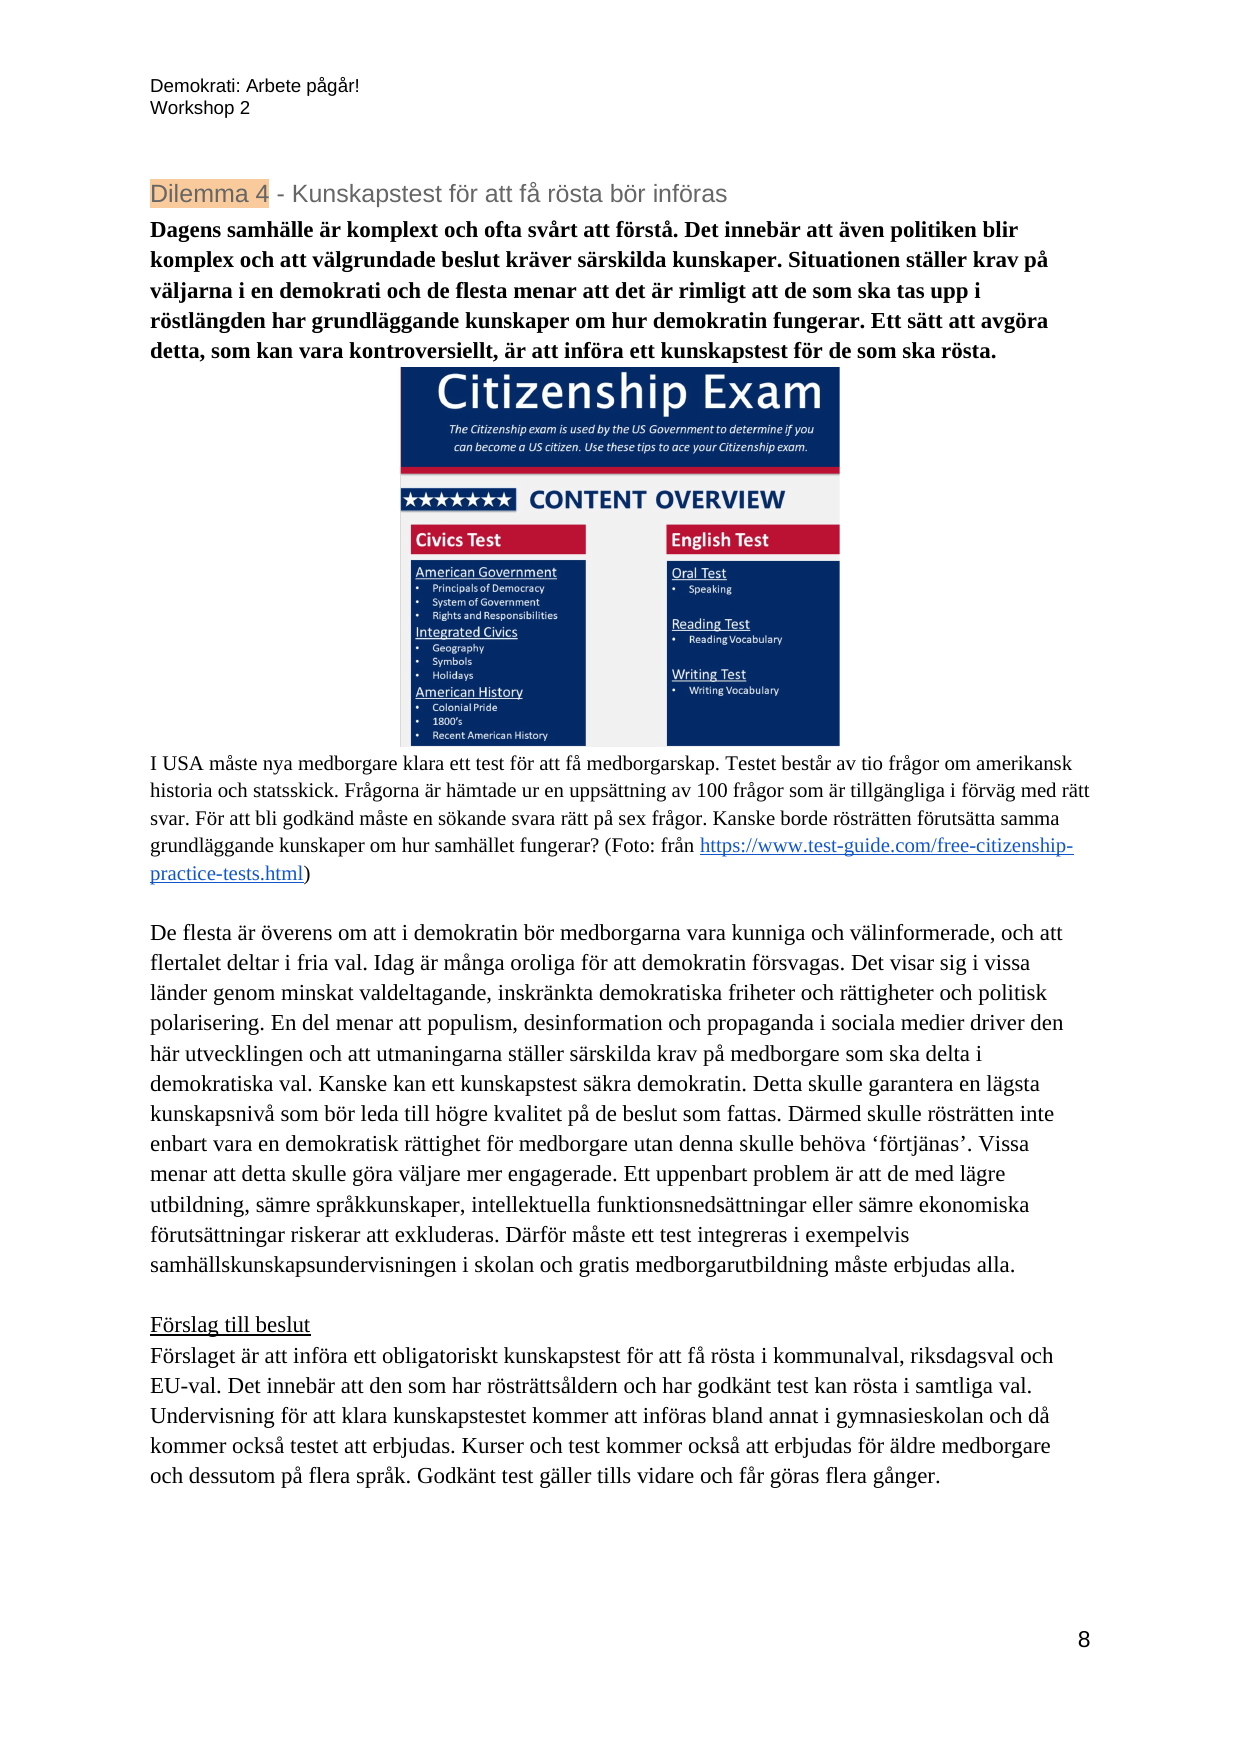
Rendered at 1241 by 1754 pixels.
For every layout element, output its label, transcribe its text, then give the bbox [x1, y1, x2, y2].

text De flesta är överens om att i demokratin bör medborgarna vara kunniga och välinformerade, och att flertalet deltar i fria val. Idag är många oroliga för att demokratin försvagas. Det visar sig i vissa länder genom minskat valdeltagande, inskränkta demokratiska friheter och rättigheter och politisk polarisering. En del menar att populism, desinformation och propaganda i sociala medier driver den här utvecklingen och att utmaningarna ställer särskilda krav på medborgare som ska delta i demokratiska val. Kanske kan ett kunskapstest säkra demokratin. Detta skulle garantera en lägsta kunskapsnivå som bör leda till högre kvalitet på de beslut som fattas. Därmed skulle rösträtten inte enbart vara en demokratisk rättighet för medborgare utan denna skulle behöva ‘förtjänas’. Vissa menar att detta skulle göra väljare mer engagerade. Ett uppenbart problem är att de med lägre utbildning, sämre språkkunskaper, intellektuella funktionsnedsättningar eller sämre ekonomiska förutsättningar riskerar att exkluderas. Därför måste ett test integreras i exempelvis samhällskunskapsundervisningen i skolan och gratis medborgarutbildning måste erbjudas alla. [150, 919, 1090, 1277]
text Förslaget är att införa ett obligatoriskt kunskapstest för att få rösta i kommunalval, riksdagsval och EU-val. Det innebär att den som har rösträttsåldern och har godkänt test kan rösta i samtliga val. Undervisning för att klara kunskapstestet kommer att införas bland annat i gymnasieskolan och då kommer också testet att erbjudas. Kurser och test kommer också att erbjudas för äldre medborgare och dessutom på flera språk. Godkänt test gäller tills vidare och får göras flera gånger. [150, 1342, 1090, 1489]
text Dagens samhälle är komplext och ofta svårt att förstå. Det innebär att även politiken blir komplex och att välgrundade beslut kräver särskilda kunskaper. Situationen ställer krav på väljarna i en demokrati och de flesta menar att det är rimligt att de som ska tas upp i röstlängden har grundläggande kunskaper om hur demokratin fungerar. Ett sätt att avgöra detta, som kan vara kontroversiellt, är att införa ett kunskapstest för de som ska rösta. [150, 216, 1090, 363]
picture [400, 367, 840, 747]
text Dilemma 4 - Kunskapstest för att få rösta bör införas [269, 179, 1090, 208]
text I USA måste nya medborgare klara ett test för att få medborgarskap. Testet består av tio frågor om amerikansk historia och statsskick. Frågorna är hämtade ur en uppsättning av 100 frågor som är tillgängliga i förväg med rätt svar. För att bli godkänd måste en sökande svara rätt på sex frågor. Kanske borde rösträtten förutsätta samma grundläggande kunskaper om hur samhället fungerar? (Foto: från https://www.test-guide.com/free-citizenship-practice-tests.html) [150, 751, 1090, 885]
text Förslag till beslut [150, 1312, 1090, 1338]
